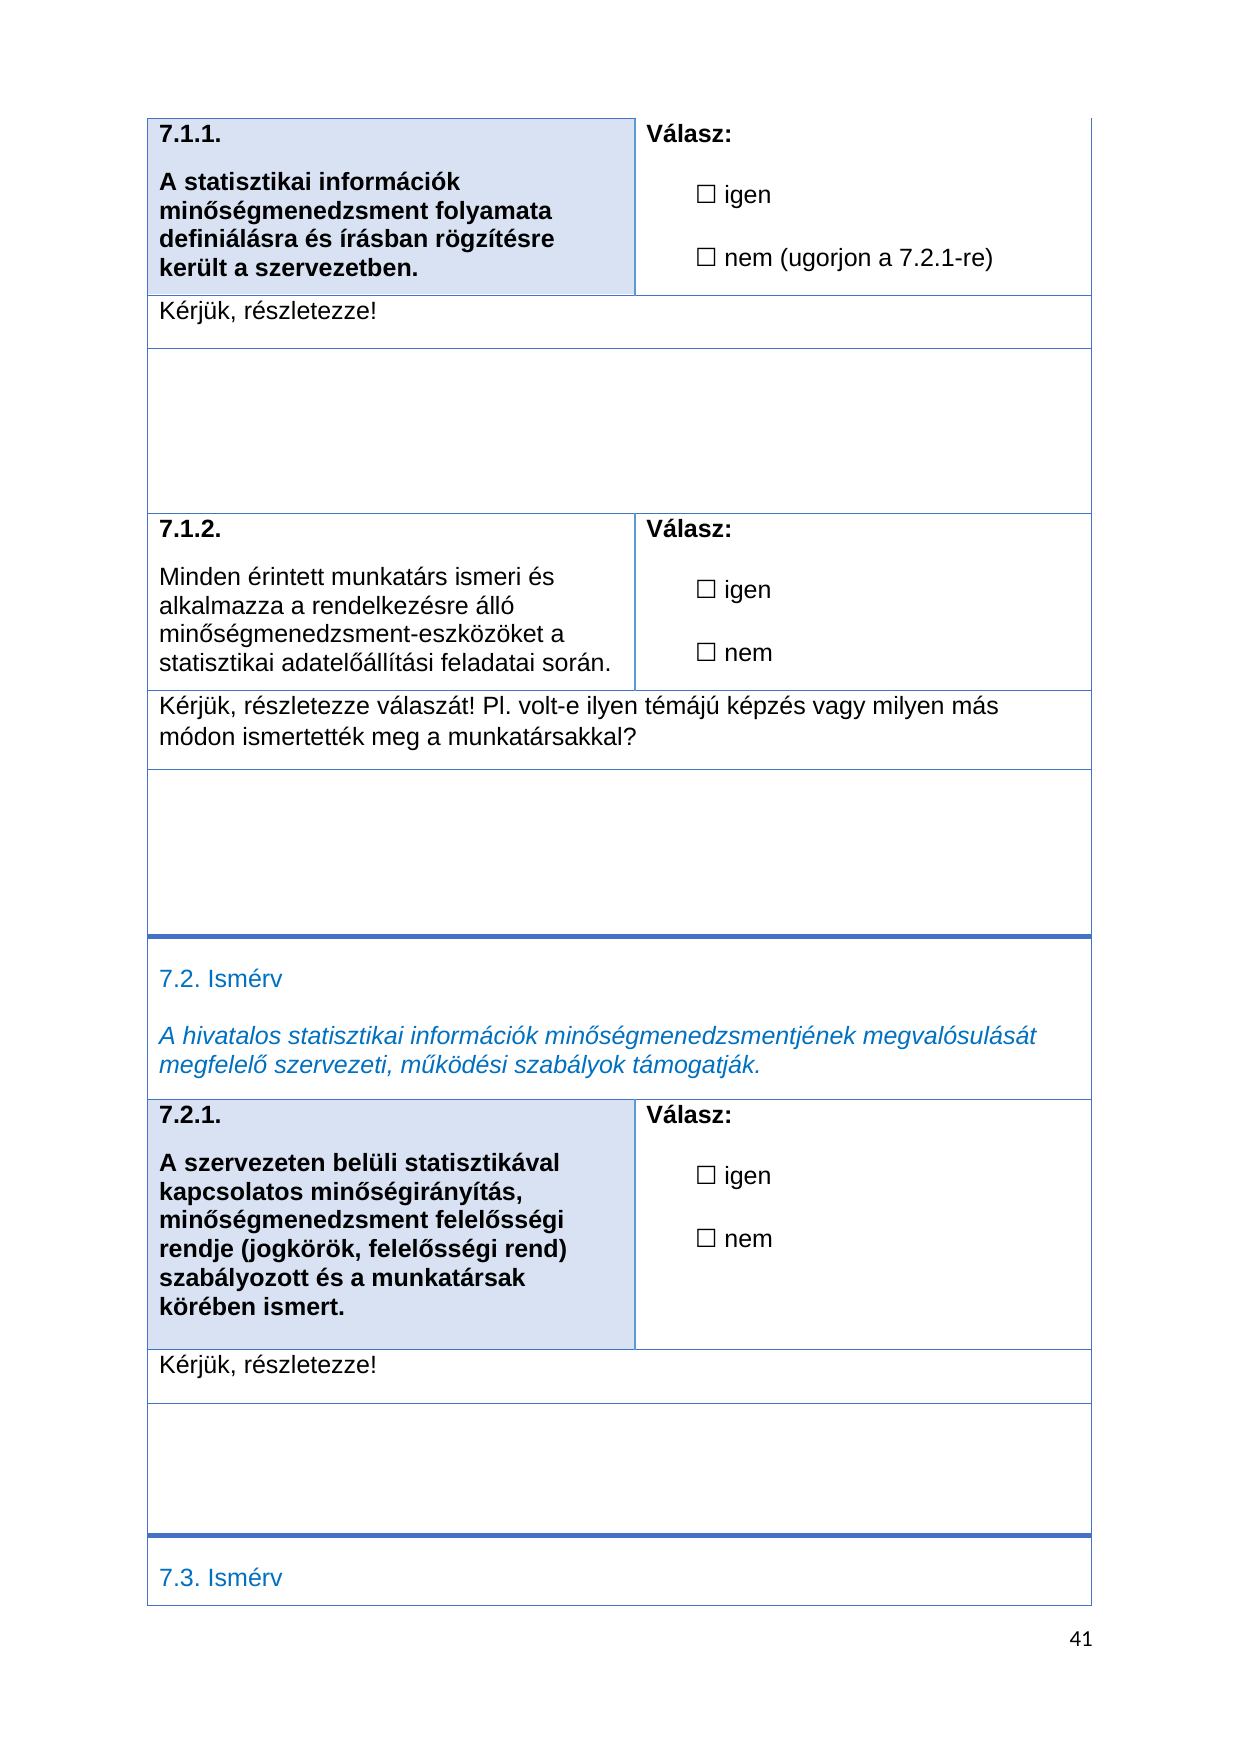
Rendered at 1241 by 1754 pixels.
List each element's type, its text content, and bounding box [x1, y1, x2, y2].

table_cell [148, 770, 1091, 934]
table_cell [148, 349, 1091, 513]
table_cell Kérjük, részletezze válaszát! Pl. volt-e ilyen témájú képzés vagy milyen más módon ismertették meg a munkatársakkal? [148, 691, 1091, 769]
table_cell Válasz: igen nem (ugorjon a 7.2.1-re) [636, 118, 1091, 294]
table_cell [148, 1538, 1091, 1605]
table_cell 7.2. Ismérv A hivatalos statisztikai információk minőségmenedzsmentjének megvalósulását megfelelő szervezeti, működési szabályok támogatják. [148, 939, 1091, 1099]
table_cell Válasz: igen nem [636, 1100, 1091, 1349]
table_cell [148, 1404, 1091, 1533]
table_cell Válasz: igen nem [636, 514, 1091, 690]
table_cell Kérjük, részletezze! [148, 1350, 1091, 1403]
table_cell Kérjük, részletezze! [148, 296, 1091, 348]
table_cell 7.1.1. A statisztikai információk minőségmenedzsment folyamata definiálásra és írásban rögzítésre került a szervezetben. [148, 119, 634, 294]
table_cell 7.1.2. Minden érintett munkatárs ismeri és alkalmazza a rendelkezésre álló minőségmenedzsment-eszközöket a statisztikai adatelőállítási feladatai során. [148, 514, 634, 690]
table_cell 7.2.1. A szervezeten belüli statisztikával kapcsolatos minőségirányítás, minőségmenedzsment felelősségi rendje (jogkörök, felelősségi rend) szabályozott és a munkatársak körében ismert. [148, 1100, 634, 1349]
